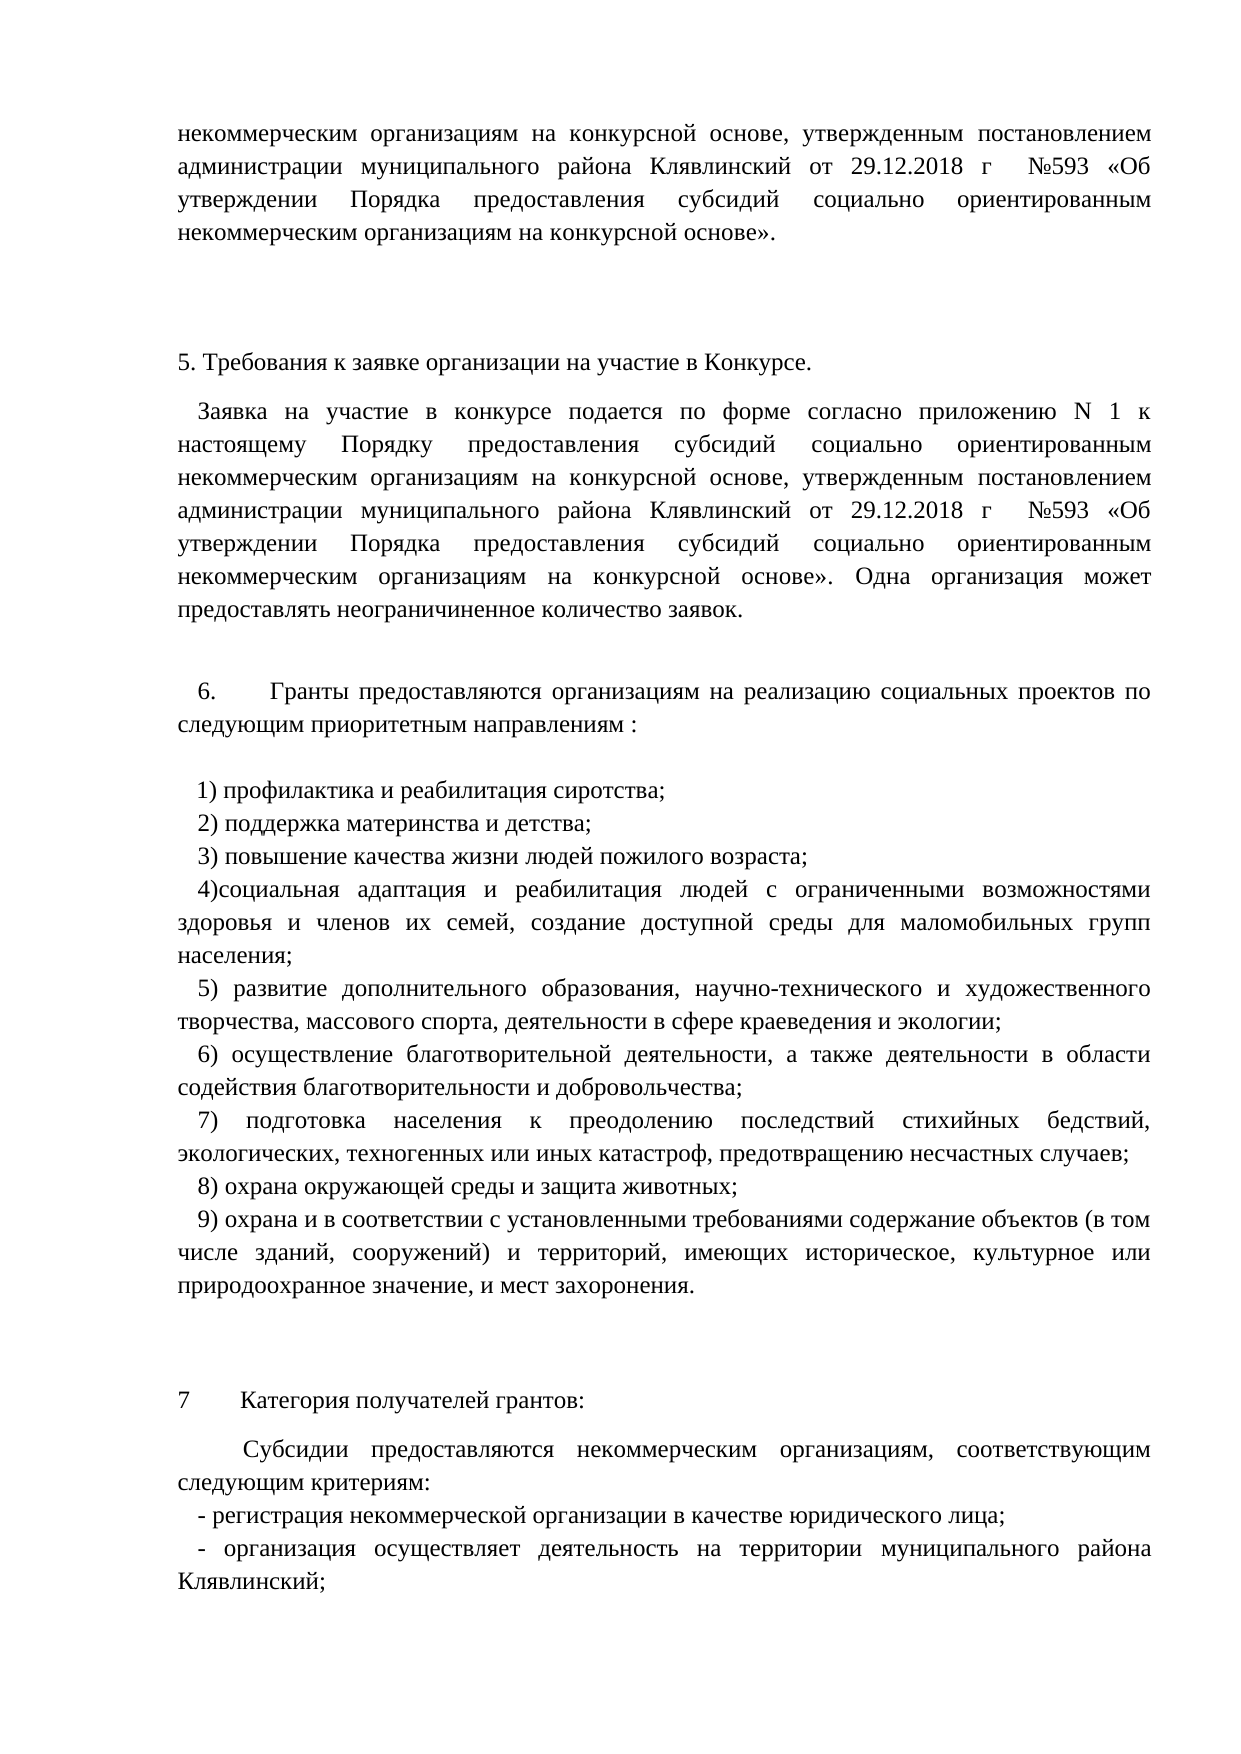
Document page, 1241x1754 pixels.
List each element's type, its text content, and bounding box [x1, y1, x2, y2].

text - регистрация некоммерческой организации в качестве юридического лица; [177, 1500, 1152, 1528]
text 5. Требования к заявке организации на участие в Конкурсе. [177, 347, 1152, 376]
text Заявка на участие в конкурсе подается по форме согласно приложению N 1 к настоящему Порядку предоставления субсидий социально ориентированным некоммерческим организациям на конкурсной основе, утвержденным постановлением администрации муниципального района Клявлинский от 29.12.2018 г №593 «Об утверждении Порядка предоставления субсидий социально ориентированным некоммерческим организациям на конкурсной основе». Одна организация может предоставлять неограничиненное количество заявок. [177, 396, 1152, 623]
text - организация осуществляет деятельность на территории муниципального района Клявлинский; [177, 1533, 1152, 1594]
text 7 Категория получателей грантов: [177, 1385, 1152, 1414]
text 6) осуществление благотворительной деятельности, а также деятельности в области содействия благотворительности и добровольчества; [177, 1039, 1152, 1101]
text 5) развитие дополнительного образования, научно-технического и художественного творчества, массового спорта, деятельности в сфере краеведения и экологии; [177, 973, 1152, 1035]
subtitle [177, 118, 1152, 246]
text 6. Гранты предоставляются организациям на реализацию социальных проектов по следующим приоритетным направлениям : [177, 676, 1152, 738]
text 4)социальная адаптация и реабилитация людей с ограниченными возможностями здоровья и членов их семей, создание доступной среды для маломобильных групп населения; [177, 874, 1152, 969]
text 3) повышение качества жизни людей пожилого возраста; [177, 841, 1152, 870]
text 9) охрана и в соответствии с установленными требованиями содержание объектов (в том числе зданий, сооружений) и территорий, имеющих историческое, культурное или природоохранное значение, и мест захоронения. [177, 1204, 1152, 1299]
text Субсидии предоставляются некоммерческим организациям, соответствующим следующим критериям: [177, 1434, 1152, 1495]
text 1) профилактика и реабилитация сиротства; [177, 775, 1152, 804]
text 8) охрана окружающей среды и защита животных; [177, 1171, 1152, 1200]
text 7) подготовка населения к преодолению последствий стихийных бедствий, экологических, техногенных или иных катастроф, предотвращению несчастных случаев; [177, 1105, 1152, 1167]
text 2) поддержка материнства и детства; [177, 808, 1152, 837]
